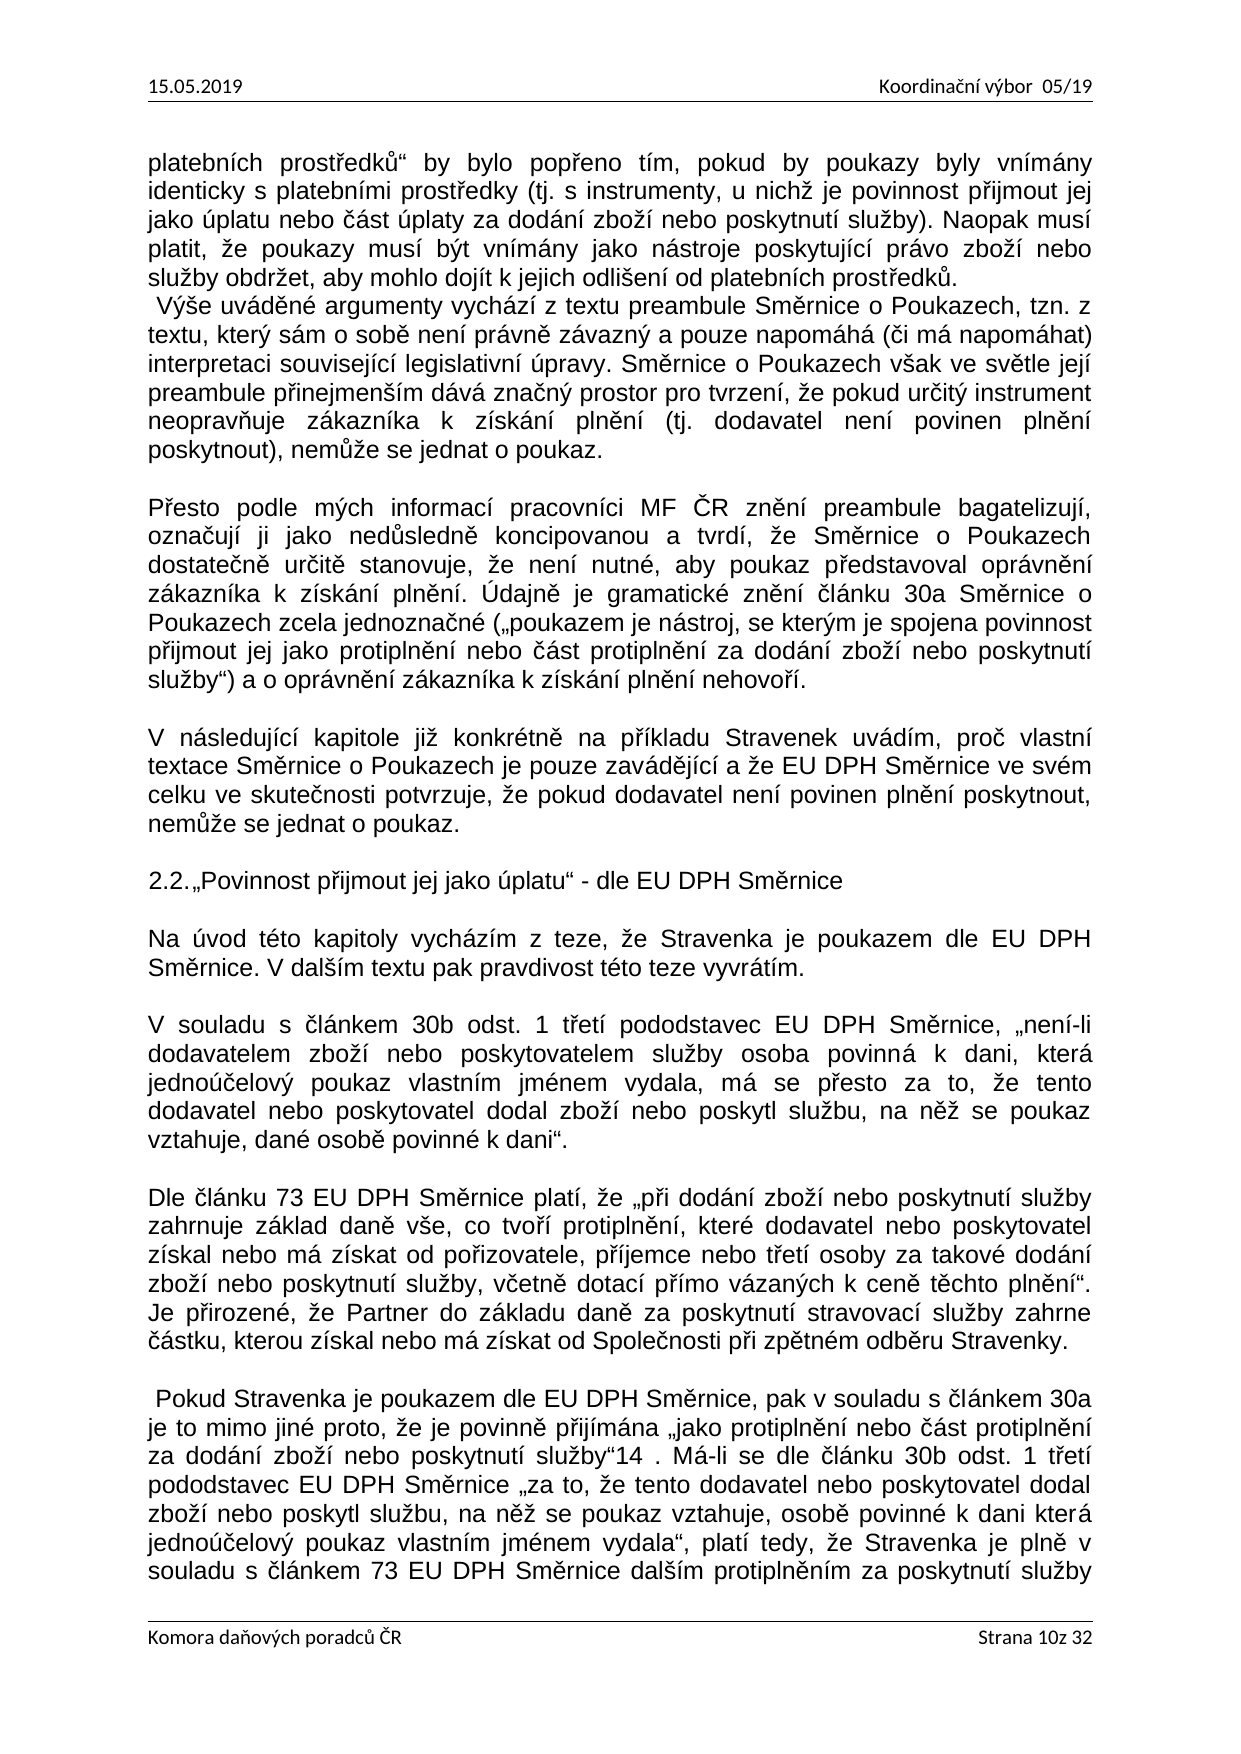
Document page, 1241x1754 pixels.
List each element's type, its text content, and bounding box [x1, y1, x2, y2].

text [148, 1384, 1093, 1585]
text V následující kapitole již konkrétně na příkladu Stravenek uvádím, proč vlastní textace Směrnice o Poukazech je pouze zavádějící a že EU DPH Směrnice ve svém celku ve skutečnosti potvrzuje, že pokud dodavatel není povinen plnění poskytnout, nemůže se jednat o poukaz. [148, 723, 1093, 838]
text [148, 148, 1093, 291]
text Na úvod této kapitoly vycházím z teze, že Stravenka je poukazem dle EU DPH Směrnice. V dalším textu pak pravdivost této teze vyvrátím. [148, 924, 1093, 981]
text Přesto podle mých informací pracovníci MF ČR znění preambule bagatelizují, označují ji jako nedůsledně koncipovanou a tvrdí, že Směrnice o Poukazech dostatečně určitě stanovuje, že není nutné, aby poukaz představoval oprávnění zákazníka k získání plnění. Údajně je gramatické znění článku 30a Směrnice o Poukazech zcela jednoznačné („poukazem je nástroj, se kterým je spojena povinnost přijmout jej jako protiplnění nebo část protiplnění za dodání zboží nebo poskytnutí služby“) a o oprávnění zákazníka k získání plnění nehovoří. [148, 493, 1093, 694]
text V souladu s článkem 30b odst. 1 třetí pododstavec EU DPH Směrnice, „není-li dodavatelem zboží nebo poskytovatelem služby osoba povinná k dani, která jednoúčelový poukaz vlastním jménem vydala, má se přesto za to, že tento dodavatel nebo poskytovatel dodal zboží nebo poskytl službu, na něž se poukaz vztahuje, dané osobě povinné k dani“. [148, 1010, 1093, 1154]
text Výše uváděné argumenty vychází z textu preambule Směrnice o Poukazech, tzn. z textu, který sám o sobě není právně závazný a pouze napomáhá (či má napomáhat) interpretaci související legislativní úpravy. Směrnice o Poukazech však ve světle její preambule přinejmenším dává značný prostor pro tvrzení, že pokud určitý instrument neopravňuje zákazníka k získání plnění (tj. dodavatel není povinen plnění poskytnout), nemůže se jednat o poukaz. [148, 291, 1093, 464]
text Dle článku 73 EU DPH Směrnice platí, že „při dodání zboží nebo poskytnutí služby zahrnuje základ daně vše, co tvoří protiplnění, které dodavatel nebo poskytovatel získal nebo má získat od pořizovatele, příjemce nebo třetí osoby za takové dodání zboží nebo poskytnutí služby, včetně dotací přímo vázaných k ceně těchto plnění“. Je přirozené, že Partner do základu daně za poskytnutí stravovací služby zahrne částku, kterou získal nebo má získat od Společnosti při zpětném odběru Stravenky. [148, 1183, 1093, 1355]
list „Povinnost přijmout jej jako úplatu“ - dle EU DPH Směrnice [148, 866, 1093, 895]
